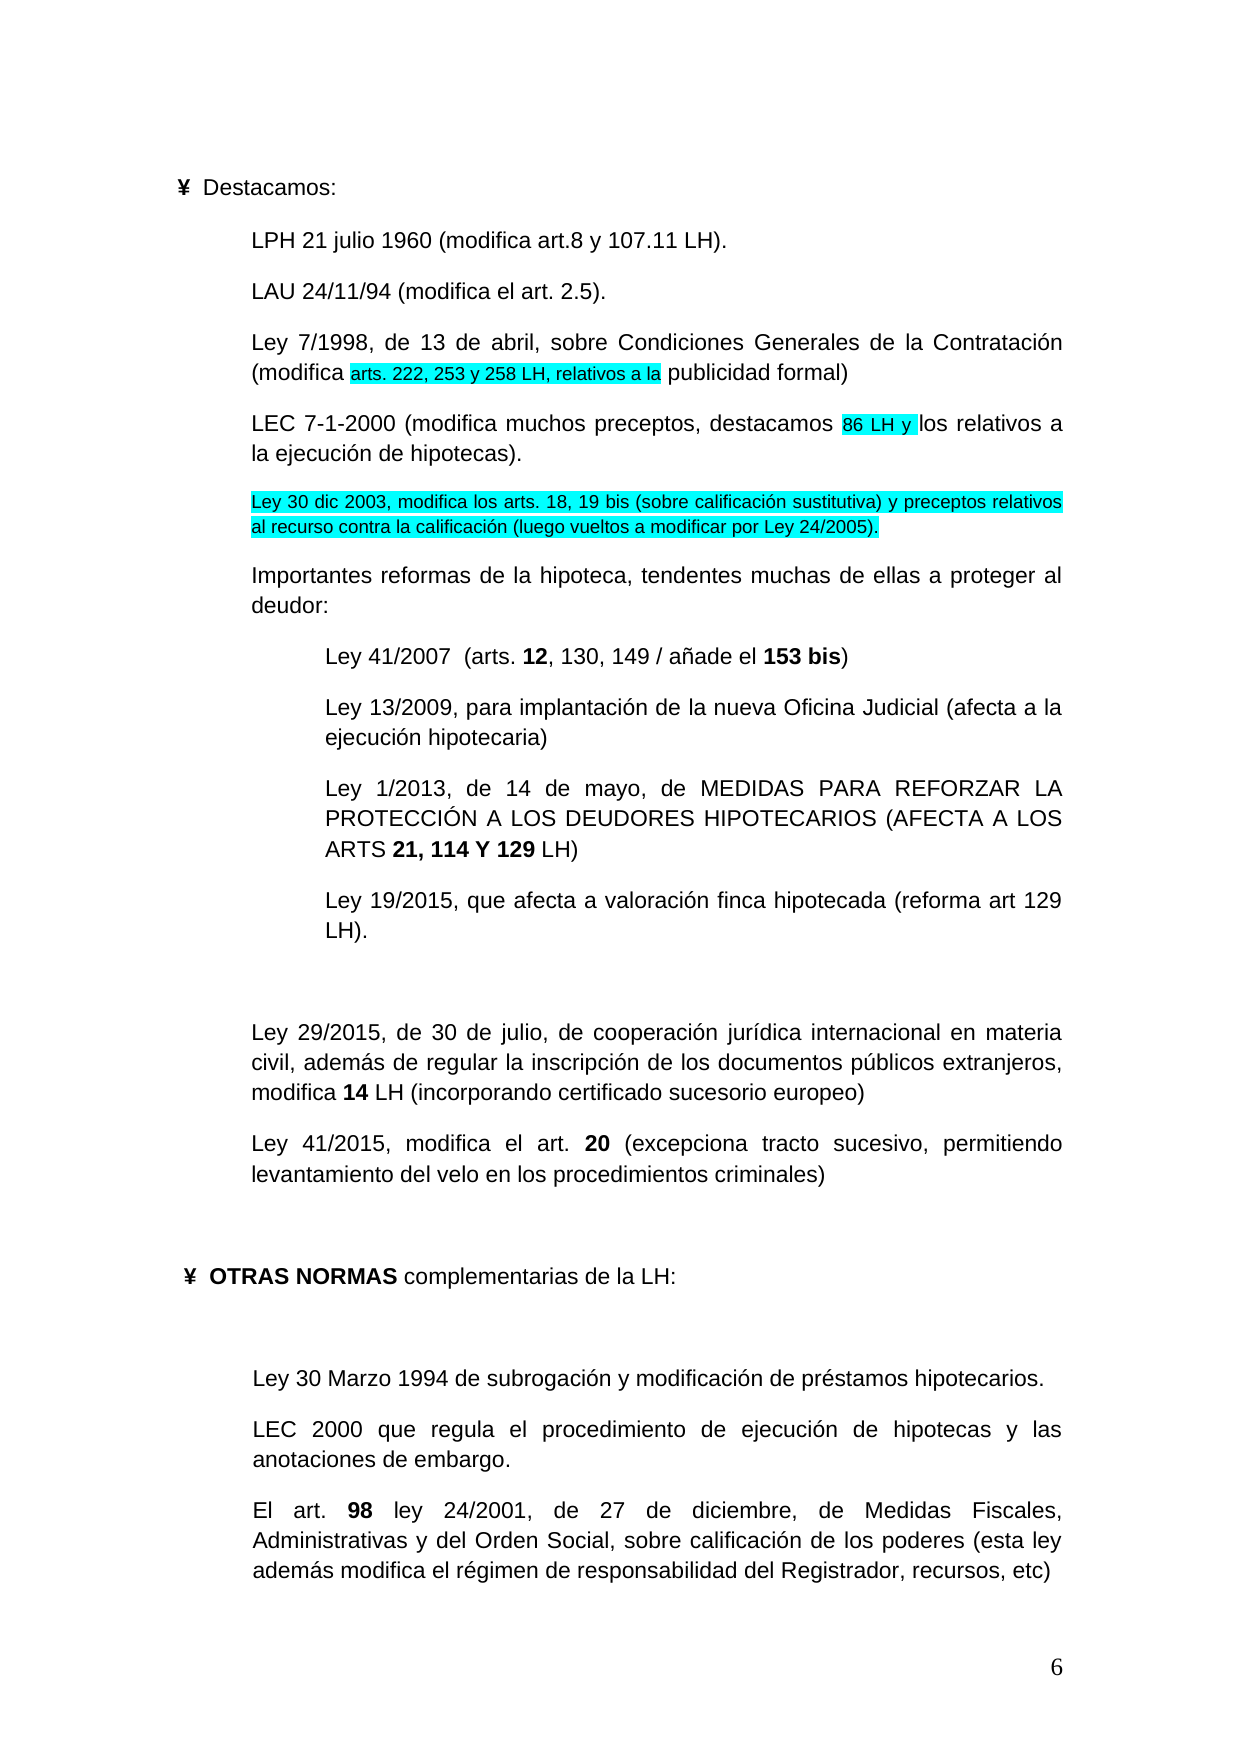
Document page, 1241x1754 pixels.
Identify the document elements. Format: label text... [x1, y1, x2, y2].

text ¥ Destacamos: [177, 174, 1063, 200]
text Ley 30 dic 2003, modifica los arts. 18, 19 bis (sobre calificación sustitutiva) y preceptos relativos al recurso contra la calificación (luego vueltos a modificar por Ley 24/2005). [251, 513, 1063, 538]
text Ley 30 Marzo 1994 de subrogación y modificación de préstamos hipotecarios. [252, 1365, 1063, 1391]
text Ley 13/2009, para implantación de la nueva Oficina Judicial (afecta a la ejecución hipotecaria) [325, 694, 1063, 751]
text Importantes reformas de la hipoteca, tendentes muchas de ellas a proteger al deudor: [251, 562, 1063, 618]
text Ley 41/2015, modifica el art. 20 (excepciona tracto sucesivo, permitiendo levantamiento del velo en los procedimientos criminales) [251, 1130, 1063, 1187]
text LEC 7-1-2000 (modifica muchos preceptos, destacamos 86 LH y los relativos a la ejecución de hipotecas). [251, 410, 1063, 467]
text Ley 19/2015, que afecta a valoración finca hipotecada (reforma art 129 LH). [325, 887, 1063, 943]
text LEC 2000 que regula el procedimiento de ejecución de hipotecas y las anotaciones de embargo. [252, 1416, 1063, 1472]
text Ley 29/2015, de 30 de julio, de cooperación jurídica internacional en materia civil, además de regular la inscripción de los documentos públicos extranjeros, modifica 14 LH (incorporando certificado sucesorio europeo) [251, 1019, 1063, 1106]
text El art. 98 ley 24/2001, de 27 de diciembre, de Medidas Fiscales, Administrativas y del Orden Social, sobre calificación de los poderes (esta ley además modifica el régimen de responsabilidad del Registrador, recursos, etc) [252, 1497, 1063, 1584]
text Ley 1/2013, de 14 de mayo, de MEDIDAS PARA REFORZAR LA PROTECCIÓN A LOS DEUDORES HIPOTECARIOS (AFECTA A LOS ARTS 21, 114 Y 129 LH) [325, 775, 1063, 862]
text Ley 41/2007 (arts. 12, 130, 149 / añade el 153 bis) [325, 643, 1063, 669]
text ¥ OTRAS NORMAS complementarias de la LH: [177, 1263, 1063, 1289]
text LPH 21 julio 1960 (modifica art.8 y 107.11 LH). [251, 227, 1063, 253]
text Ley 7/1998, de 13 de abril, sobre Condiciones Generales de la Contratación (modifica arts. 222, 253 y 258 LH, relativos a la publicidad formal) [251, 329, 1063, 385]
text LAU 24/11/94 (modifica el art. 2.5). [251, 278, 1063, 304]
